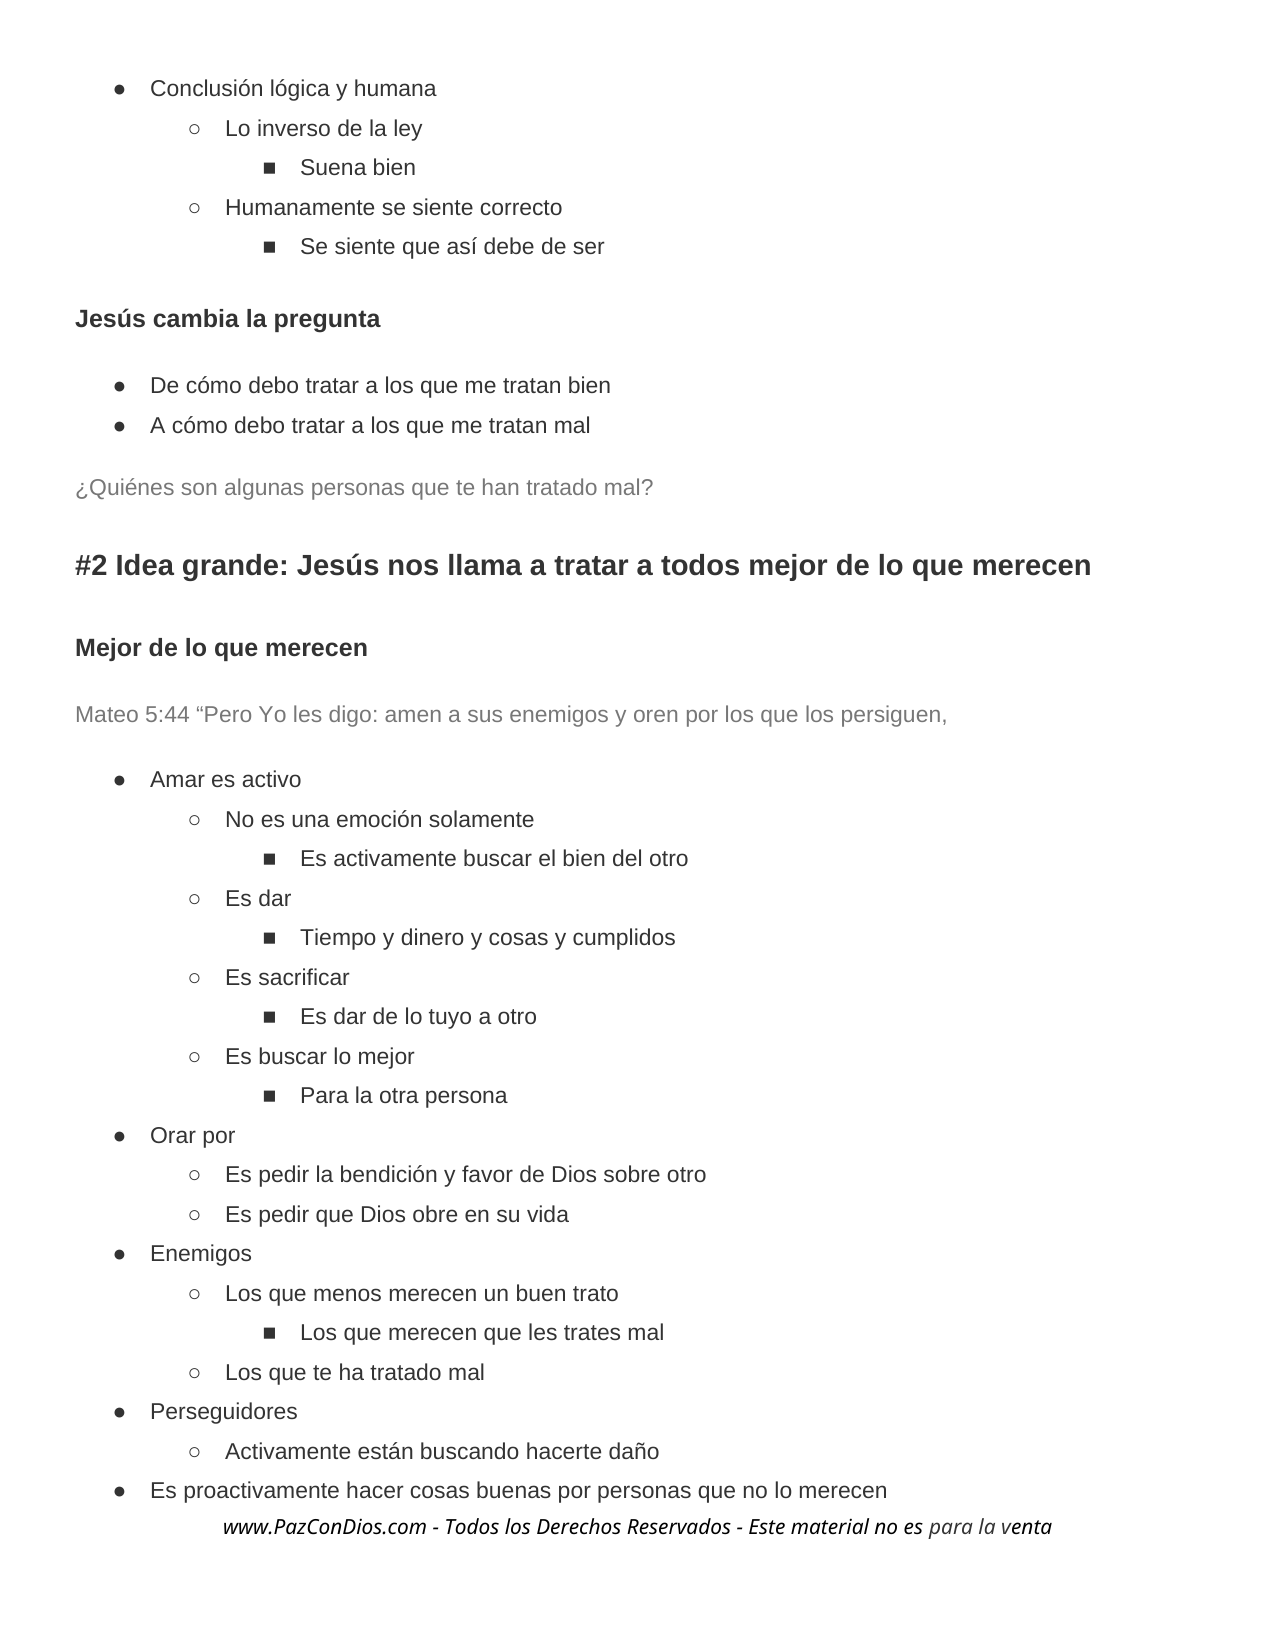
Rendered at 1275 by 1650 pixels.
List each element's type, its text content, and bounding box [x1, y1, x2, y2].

list Perseguidores [150, 1398, 1200, 1424]
list Los que te ha tratado mal [225, 1359, 1200, 1385]
list Tiempo y dinero y cosas y cumplidos [300, 924, 1200, 951]
list Lo inverso de la ley [187, 114, 1200, 141]
list Los que menos merecen un buen trato [225, 1280, 1200, 1306]
list Conclusión lógica y humana [150, 75, 1200, 101]
list Es pedir la bendición y favor de Dios sobre otro [225, 1161, 1200, 1188]
list Activamente están buscando hacerte daño [225, 1438, 1200, 1464]
subtitle #2 Idea grande: Jesús nos llama a tratar a todos mejor de lo que merecen [75, 548, 1200, 581]
list Es sacrificar [225, 964, 1200, 990]
list Es buscar lo mejor [225, 1043, 1200, 1069]
text ¿Quiénes son algunas personas que te han tratado mal? [75, 474, 1200, 501]
text Mateo 5:44 “Pero Yo les digo: amen a sus enemigos y oren por los que los persiguen, [75, 701, 1200, 728]
list Es dar [225, 885, 1200, 911]
list A cómo debo tratar a los que me tratan mal [150, 412, 1200, 438]
list Orar por [150, 1122, 1200, 1148]
list De cómo debo tratar a los que me tratan bien [112, 372, 1200, 399]
list Amar es activo [150, 766, 1200, 793]
list Los que merecen que les trates mal [300, 1319, 1200, 1346]
list Es pedir que Dios obre en su vida [225, 1201, 1200, 1227]
subtitle Jesús cambia la pregunta [75, 304, 1200, 332]
list No es una emoción solamente [225, 806, 1200, 832]
list Es dar de lo tuyo a otro [300, 1003, 1200, 1030]
subtitle Mejor de lo que merecen [75, 633, 1200, 661]
list Suena bien [300, 154, 1200, 180]
list Es proactivamente hacer cosas buenas por personas que no lo merecen [150, 1477, 1200, 1503]
list Enemigos [150, 1240, 1200, 1267]
list Se siente que así debe de ser [300, 233, 1200, 259]
list Humanamente se siente correcto [187, 193, 1200, 220]
list Es activamente buscar el bien del otro [300, 845, 1200, 872]
list Para la otra persona [300, 1082, 1200, 1109]
